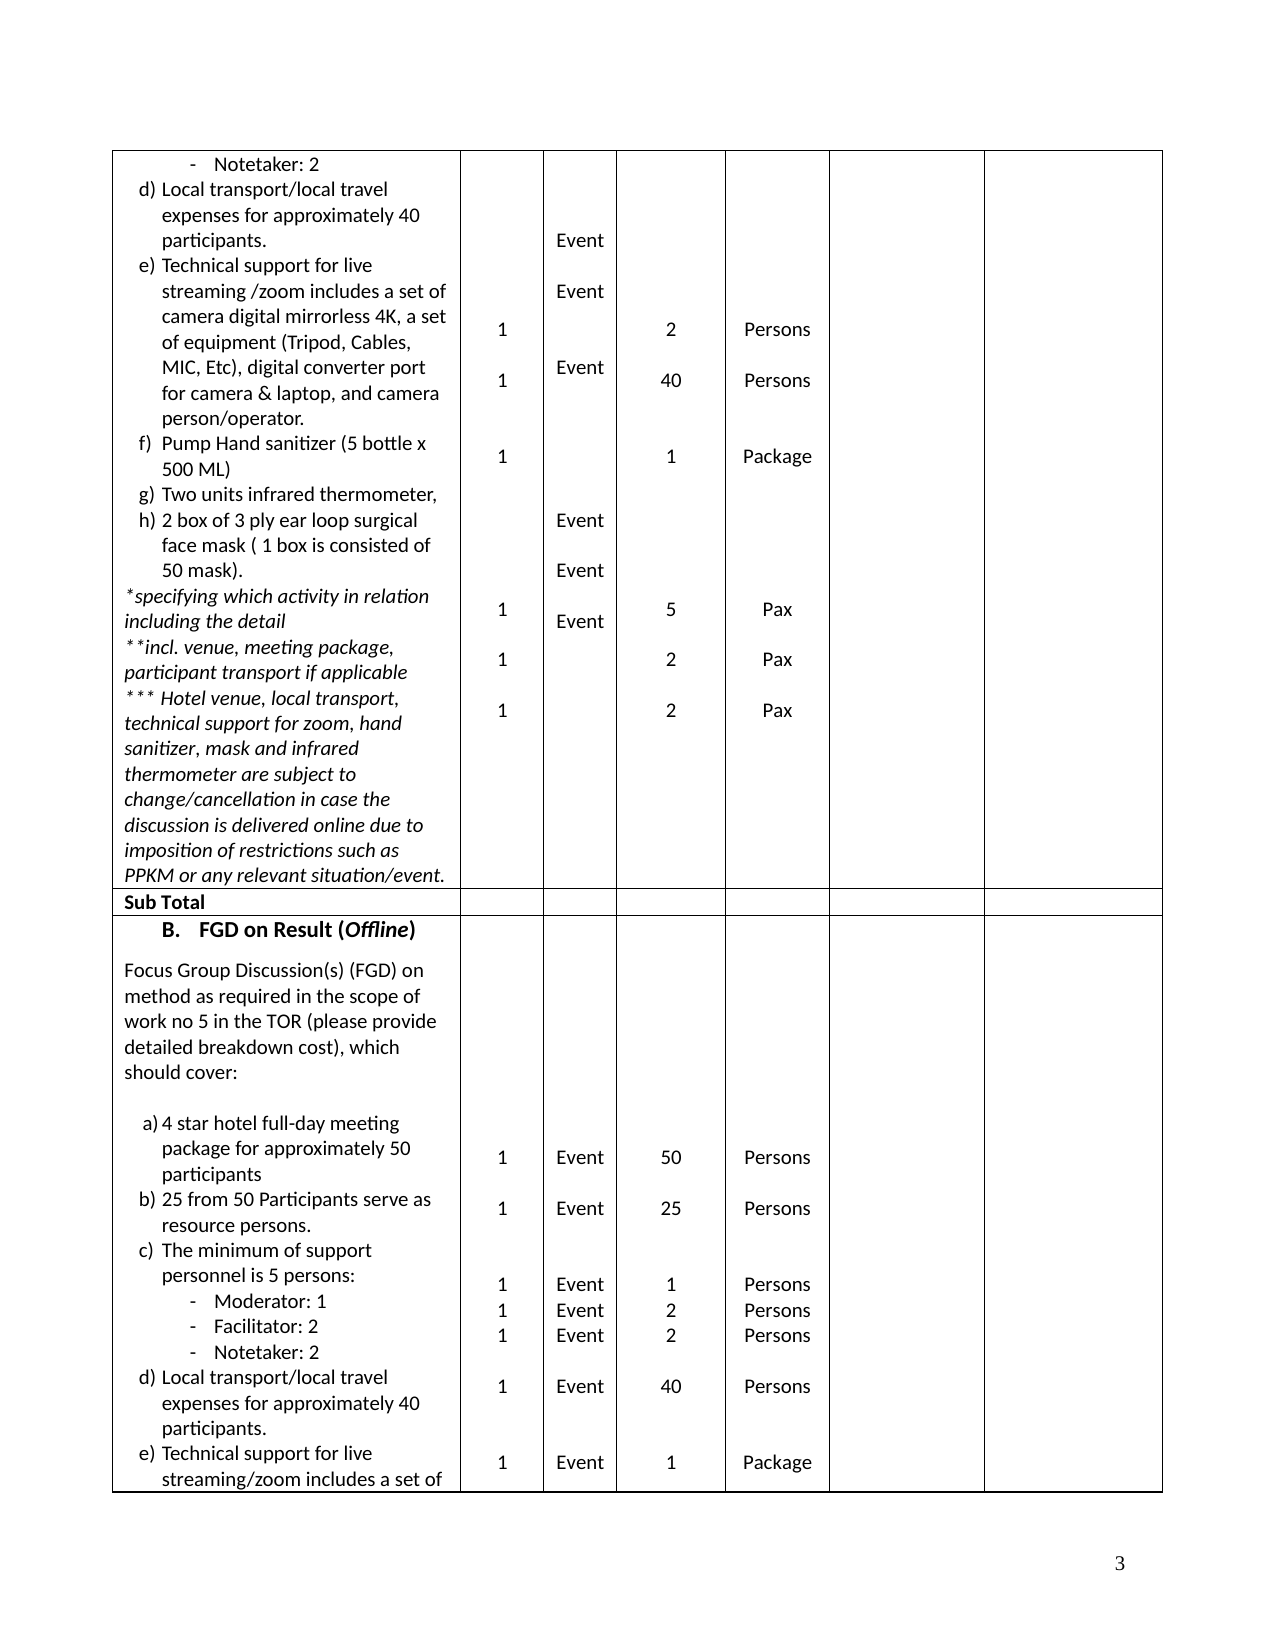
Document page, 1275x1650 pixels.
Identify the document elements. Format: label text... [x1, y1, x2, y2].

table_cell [544, 916, 616, 1491]
table_cell [985, 889, 1162, 914]
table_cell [544, 151, 616, 888]
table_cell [617, 151, 725, 888]
table_cell 1 1 1 1 1 1 1 1 1 1 [461, 151, 543, 888]
table_cell [617, 889, 725, 914]
table_cell [830, 151, 984, 888]
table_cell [726, 151, 829, 888]
table_cell 1 1 1 1 1 1 1 1 1 1 [461, 916, 543, 1491]
table_cell [726, 889, 829, 914]
table_cell [830, 916, 984, 1491]
table_cell [544, 889, 616, 914]
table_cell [617, 916, 725, 1491]
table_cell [726, 916, 829, 1491]
table_cell [461, 889, 543, 914]
table_cell Sub Total [113, 889, 460, 914]
table_cell [985, 916, 1162, 1491]
table_cell [830, 889, 984, 914]
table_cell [113, 916, 460, 1491]
table_cell [985, 151, 1162, 888]
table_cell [113, 151, 460, 888]
